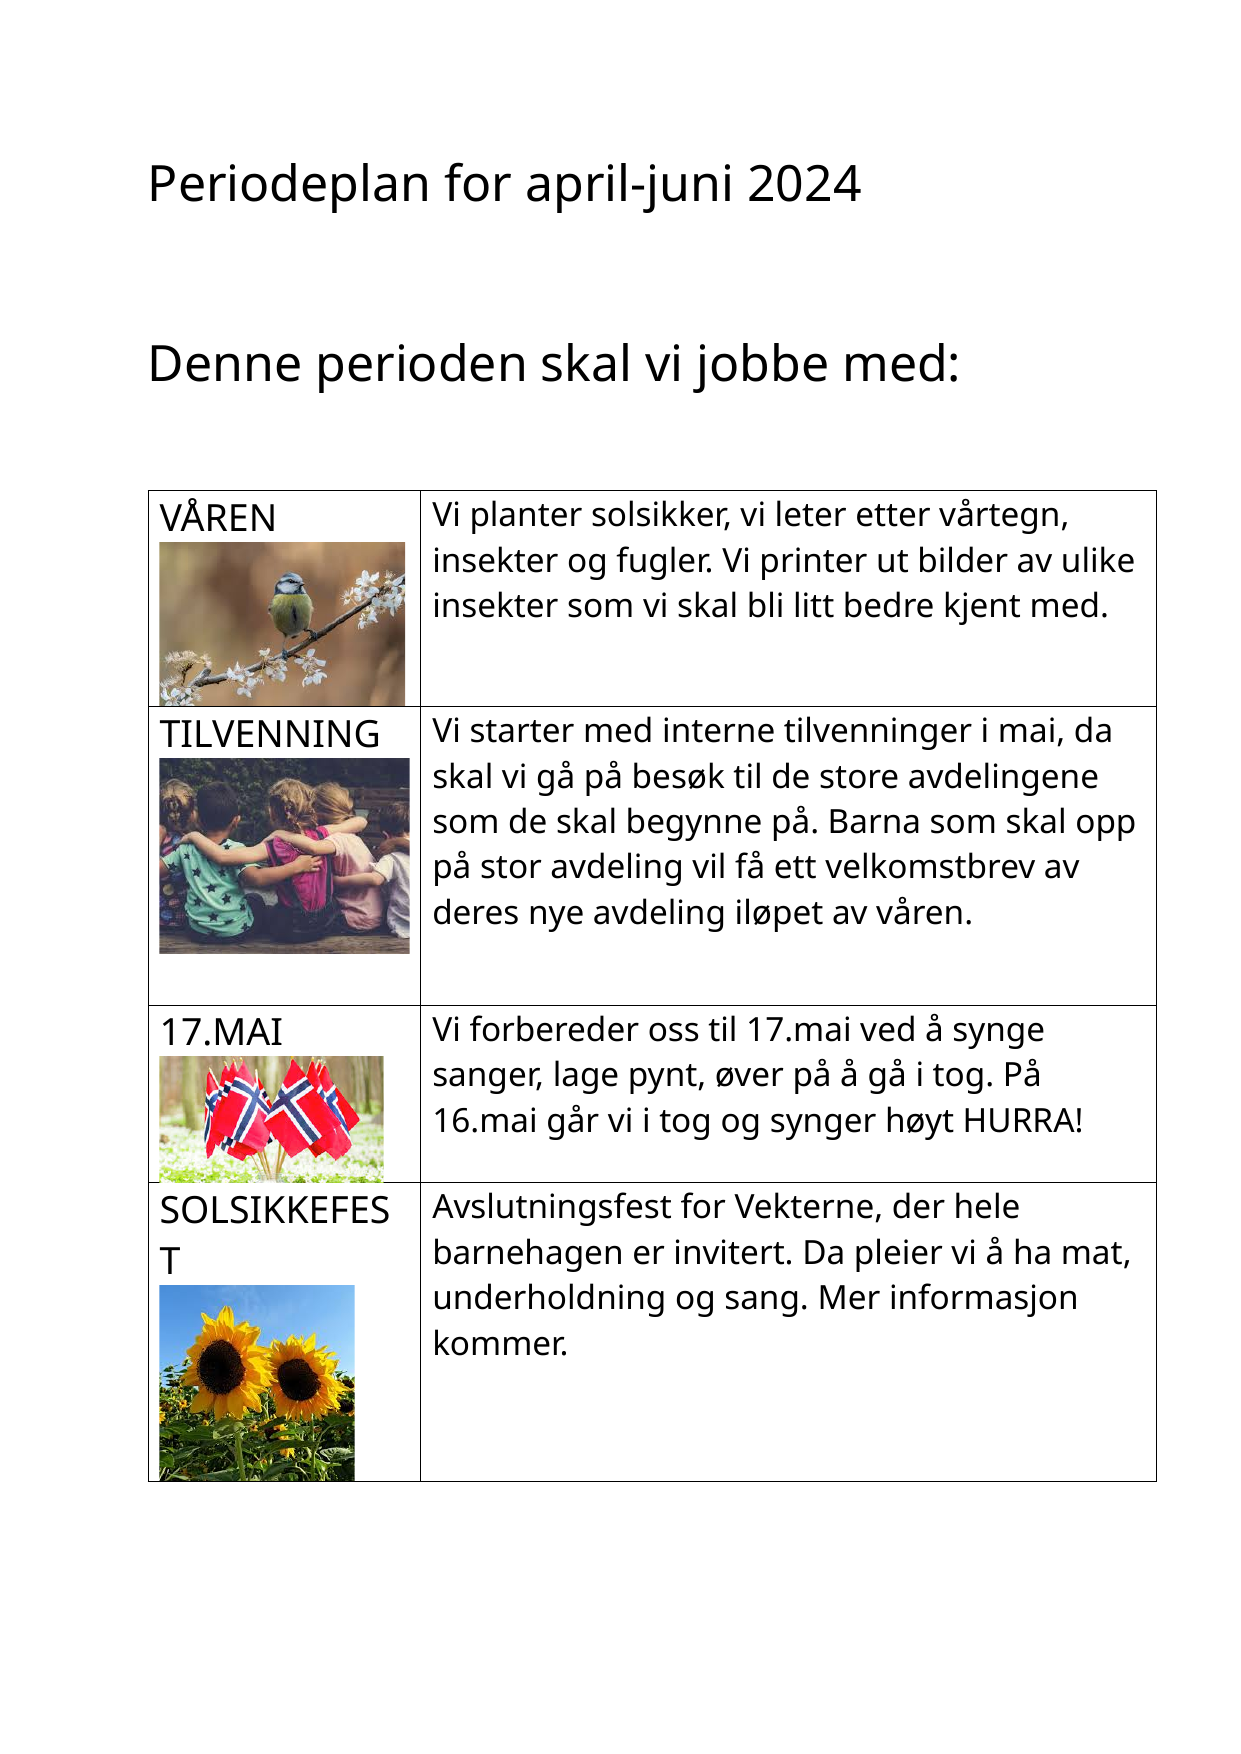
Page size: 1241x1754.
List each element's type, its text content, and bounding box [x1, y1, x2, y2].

table_cell 17.MAI [149, 1006, 420, 1182]
text Periodeplan for april-juni 2024 [148, 148, 1093, 216]
picture [159, 758, 410, 954]
text Denne perioden skal vi jobbe med: [148, 328, 1093, 396]
table_header VÅREN [149, 491, 420, 706]
table_header Vi planter solsikker, vi leter etter vårtegn, insekter og fugler. Vi printer ut bilder av ulike insekter som vi skal bli litt bedre kjent med. [421, 491, 1156, 706]
table_cell Vi forbereder oss til 17.mai ved å synge sanger, lage pynt, øver på å gå i tog. På 16.mai går vi i tog og synger høyt HURRA! [421, 1006, 1156, 1182]
picture [159, 542, 406, 706]
table_cell SOLSIKKEFEST [149, 1183, 420, 1481]
table_cell Avslutningsfest for Vekterne, der hele barnehagen er invitert. Da pleier vi å ha mat, underholdning og sang. Mer informasjon kommer. [421, 1183, 1156, 1481]
picture [159, 1056, 384, 1183]
table_cell TILVENNING [149, 707, 420, 1004]
picture [159, 1285, 355, 1481]
table_cell Vi starter med interne tilvenninger i mai, da skal vi gå på besøk til de store avdelingene som de skal begynne på. Barna som skal opp på stor avdeling vil få ett velkomstbrev av deres nye avdeling iløpet av våren. [421, 707, 1156, 1004]
